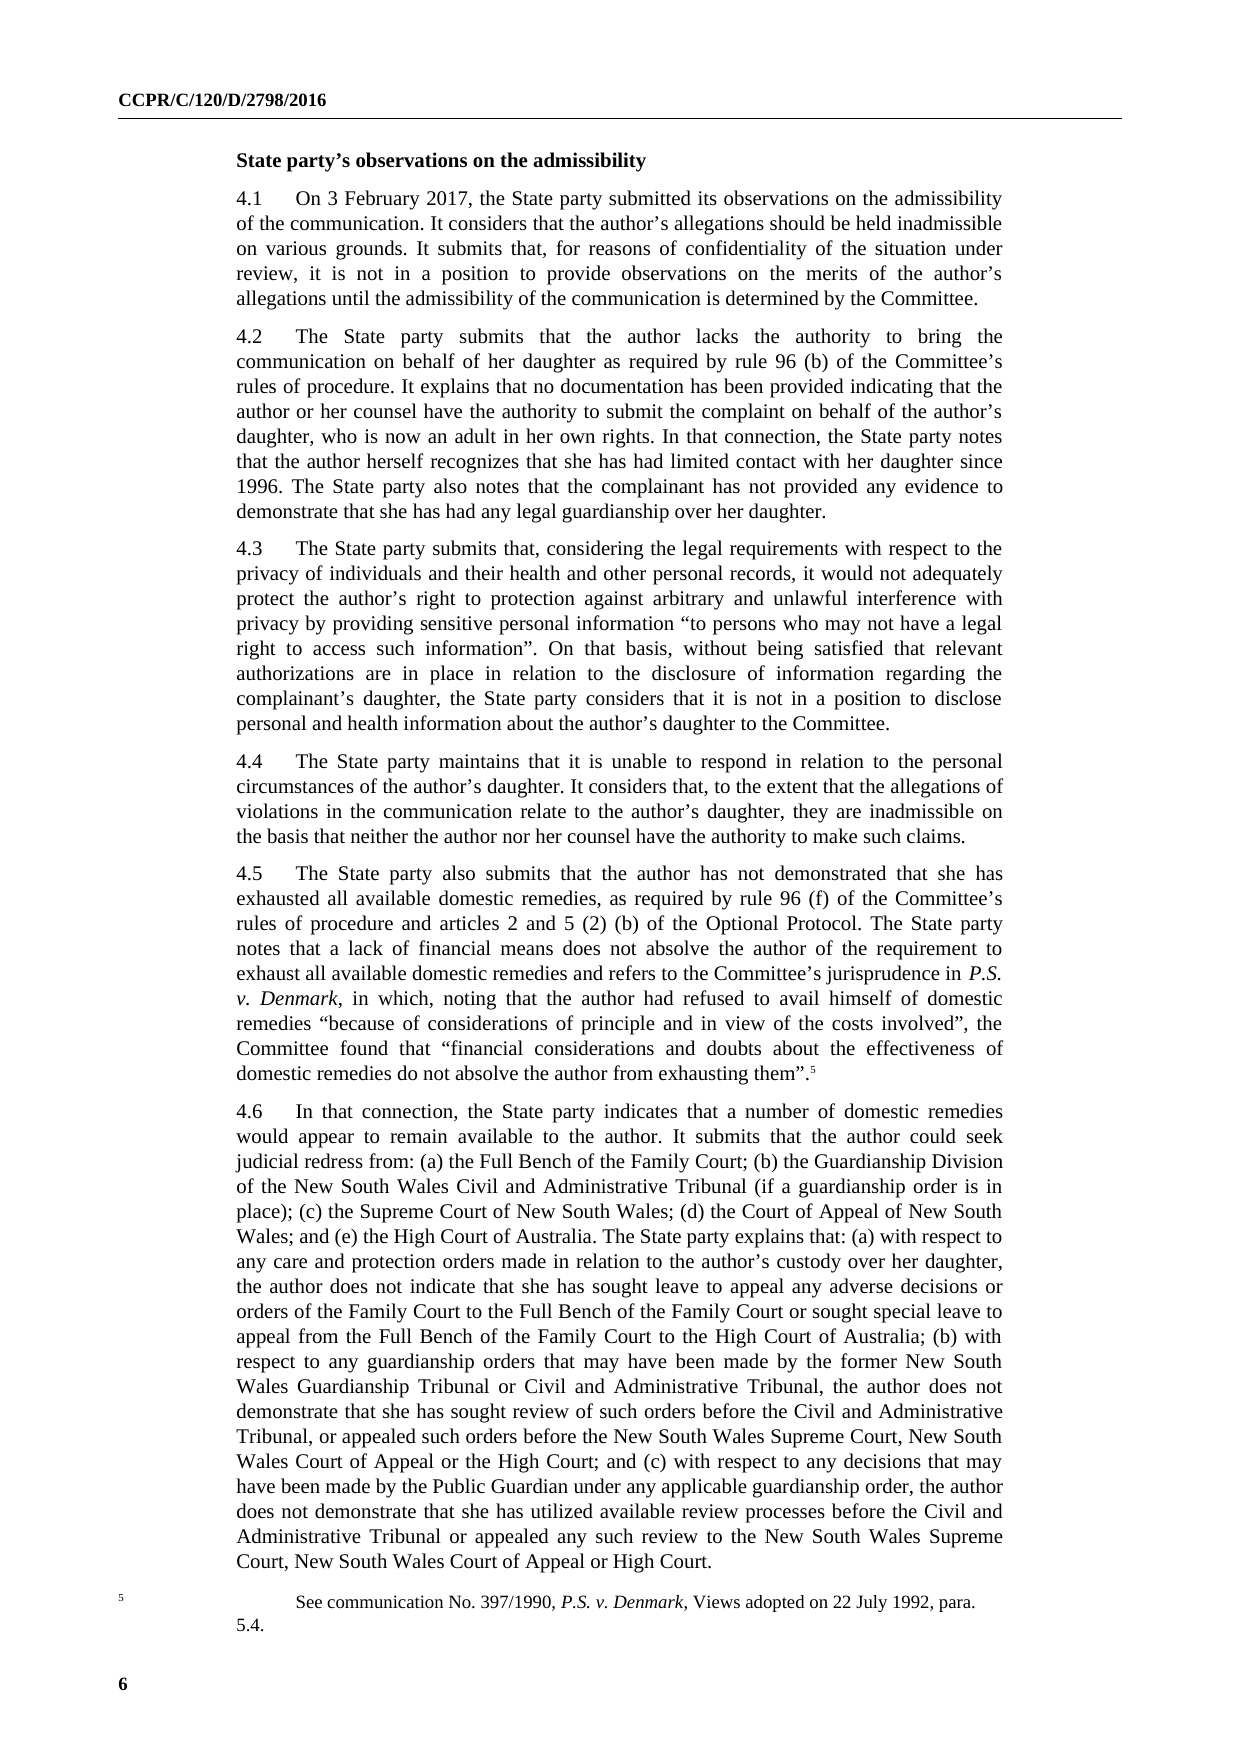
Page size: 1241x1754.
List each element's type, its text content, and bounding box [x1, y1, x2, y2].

text 4.4 The State party maintains that it is unable to respond in relation to the personal circumstances of the author’s daughter. It considers that, to the extent that the allegations of violations in the communication relate to the author’s daughter, they are inadmissible on the basis that neither the author nor her counsel have the authority to make such claims. [236, 748, 1004, 848]
text 4.1 On 3 February 2017, the State party submitted its observations on the admissibility of the communication. It considers that the author’s allegations should be held inadmissible on various grounds. It submits that, for reasons of confidentiality of the situation under review, it is not in a position to provide observations on the merits of the author’s allegations until the admissibility of the communication is determined by the Committee. [236, 185, 1004, 310]
text 4.5 The State party also submits that the author has not demonstrated that she has exhausted all available domestic remedies, as required by rule 96 (f) of the Committee’s rules of procedure and articles 2 and 5 (2) (b) of the Optional Protocol. The State party notes that a lack of financial means does not absolve the author of the requirement to exhaust all available domestic remedies and refers to the Committee’s jurisprudence in P.S. v. Denmark, in which, noting that the author had refused to avail himself of domestic remedies “because of considerations of principle and in view of the costs involved”, the Committee found that “financial considerations and doubts about the effectiveness of domestic remedies do not absolve the author from exhausting them”. [236, 860, 1004, 1085]
text 4.3 The State party submits that, considering the legal requirements with respect to the privacy of individuals and their health and other personal records, it would not adequately protect the author’s right to protection against arbitrary and unlawful interference with privacy by providing sensitive personal information “to persons who may not have a legal right to access such information”. On that basis, without being satisfied that relevant authorizations are in place in relation to the disclosure of information regarding the complainant’s daughter, the State party considers that it is not in a position to disclose personal and health information about the author’s daughter to the Committee. [236, 535, 1004, 735]
text State party’s observations on the admissibility [118, 148, 1004, 173]
text 4.2 The State party submits that the author lacks the authority to bring the communication on behalf of her daughter as required by rule 96 (b) of the Committee’s rules of procedure. It explains that no documentation has been provided indicating that the author or her counsel have the authority to submit the complaint on behalf of the author’s daughter, who is now an adult in her own rights. In that connection, the State party notes that the author herself recognizes that she has had limited contact with her daughter since 1996. The State party also notes that the complainant has not provided any evidence to demonstrate that she has had any legal guardianship over her daughter. [236, 323, 1004, 523]
text 4.6 In that connection, the State party indicates that a number of domestic remedies would appear to remain available to the author. It submits that the author could seek judicial redress from: (a) the Full Bench of the Family Court; (b) the Guardianship Division of the New South Wales Civil and Administrative Tribunal (if a guardianship order is in place); (c) the Supreme Court of New South Wales; (d) the Court of Appeal of New South Wales; and (e) the High Court of Australia. The State party explains that: (a) with respect to any care and protection orders made in relation to the author’s custody over her daughter, the author does not indicate that she has sought leave to appeal any adverse decisions or orders of the Family Court to the Full Bench of the Family Court or sought special leave to appeal from the Full Bench of the Family Court to the High Court of Australia; (b) with respect to any guardianship orders that may have been made by the former New South Wales Guardianship Tribunal or Civil and Administrative Tribunal, the author does not demonstrate that she has sought review of such orders before the Civil and Administrative Tribunal, or appealed such orders before the New South Wales Supreme Court, New South Wales Court of Appeal or the High Court; and (c) with respect to any decisions that may have been made by the Public Guardian under any applicable guardianship order, the author does not demonstrate that she has utilized available review processes before the Civil and Administrative Tribunal or appealed any such review to the New South Wales Supreme Court, New South Wales Court of Appeal or High Court. [236, 1098, 1004, 1573]
